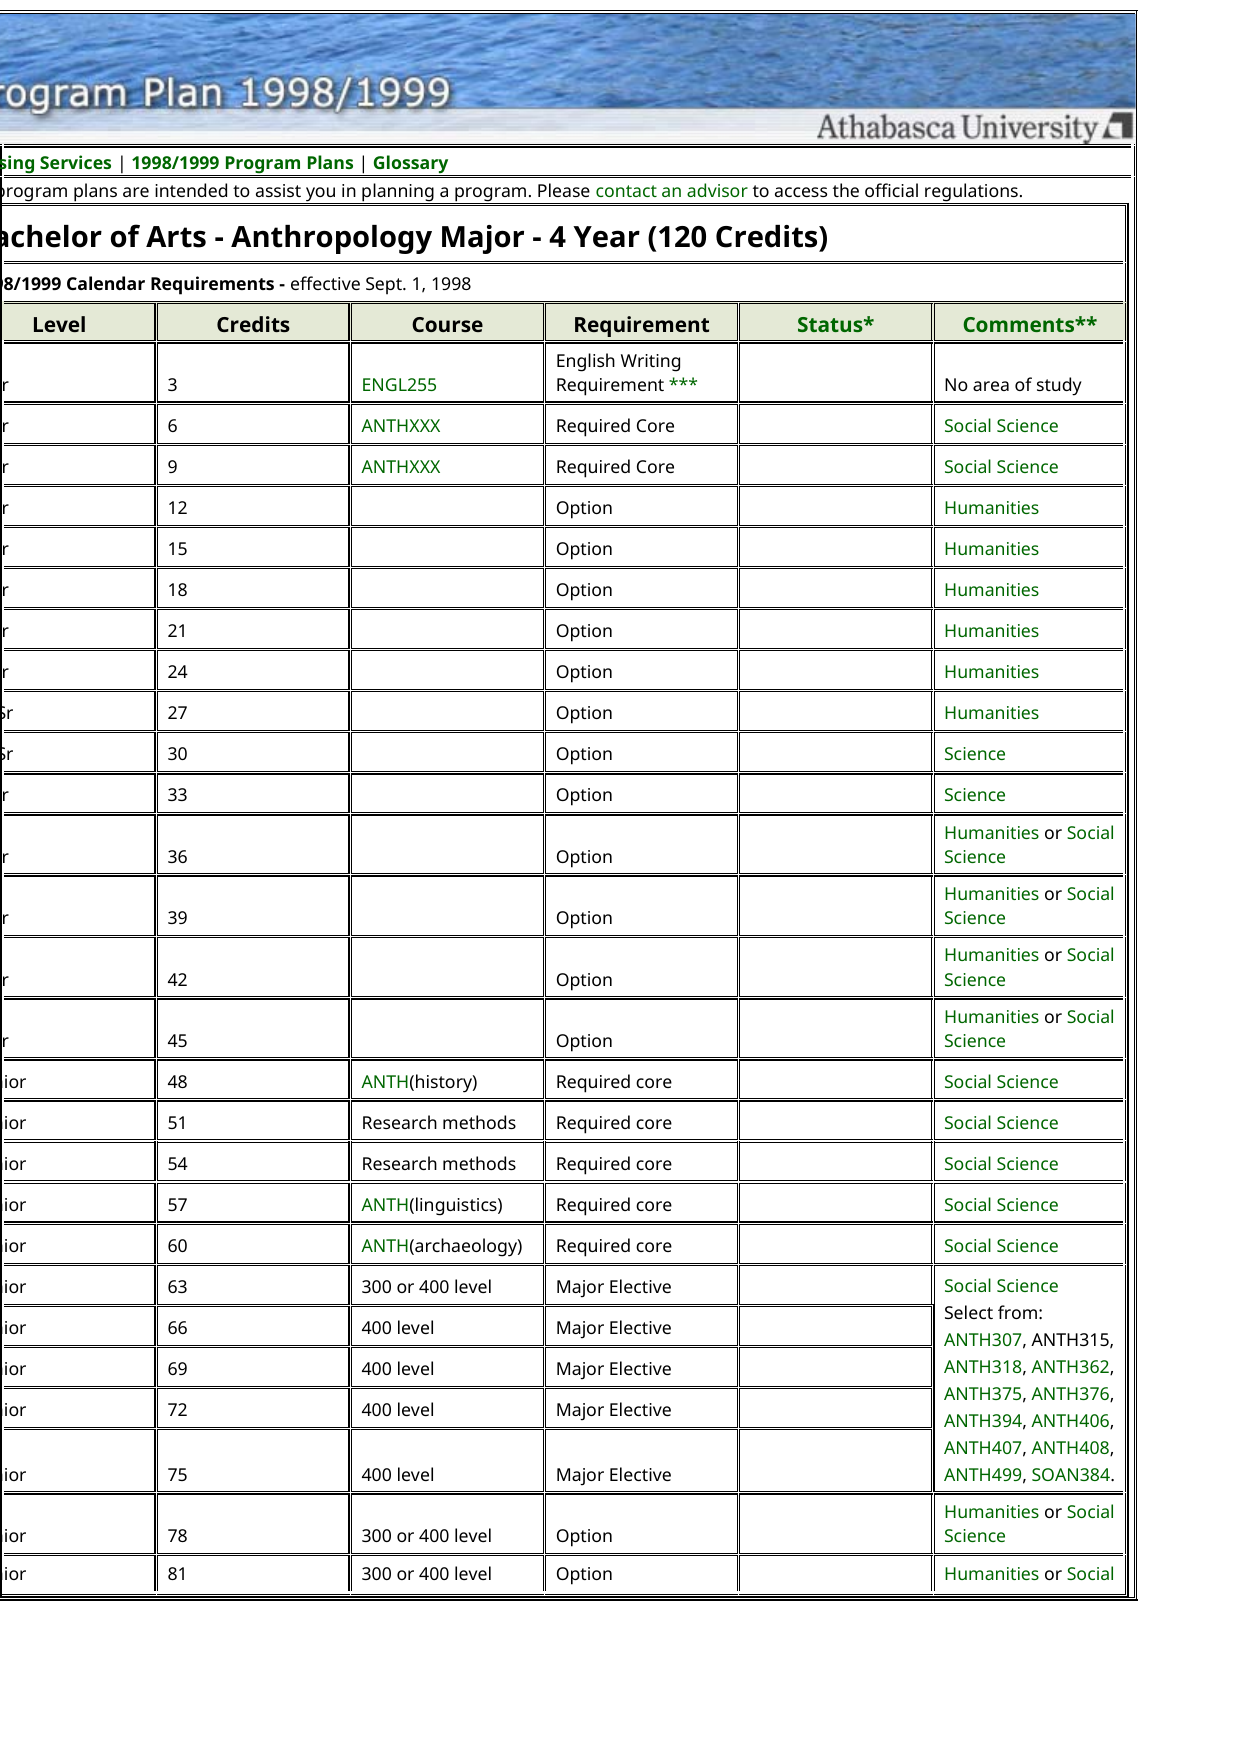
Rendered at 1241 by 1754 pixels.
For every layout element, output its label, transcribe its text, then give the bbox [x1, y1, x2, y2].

picture [0, 14, 1136, 144]
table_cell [2, 175, 1134, 1597]
table_cell Advising Services | 1998/1999 Program Plans | Glossary [0, 144, 1136, 174]
